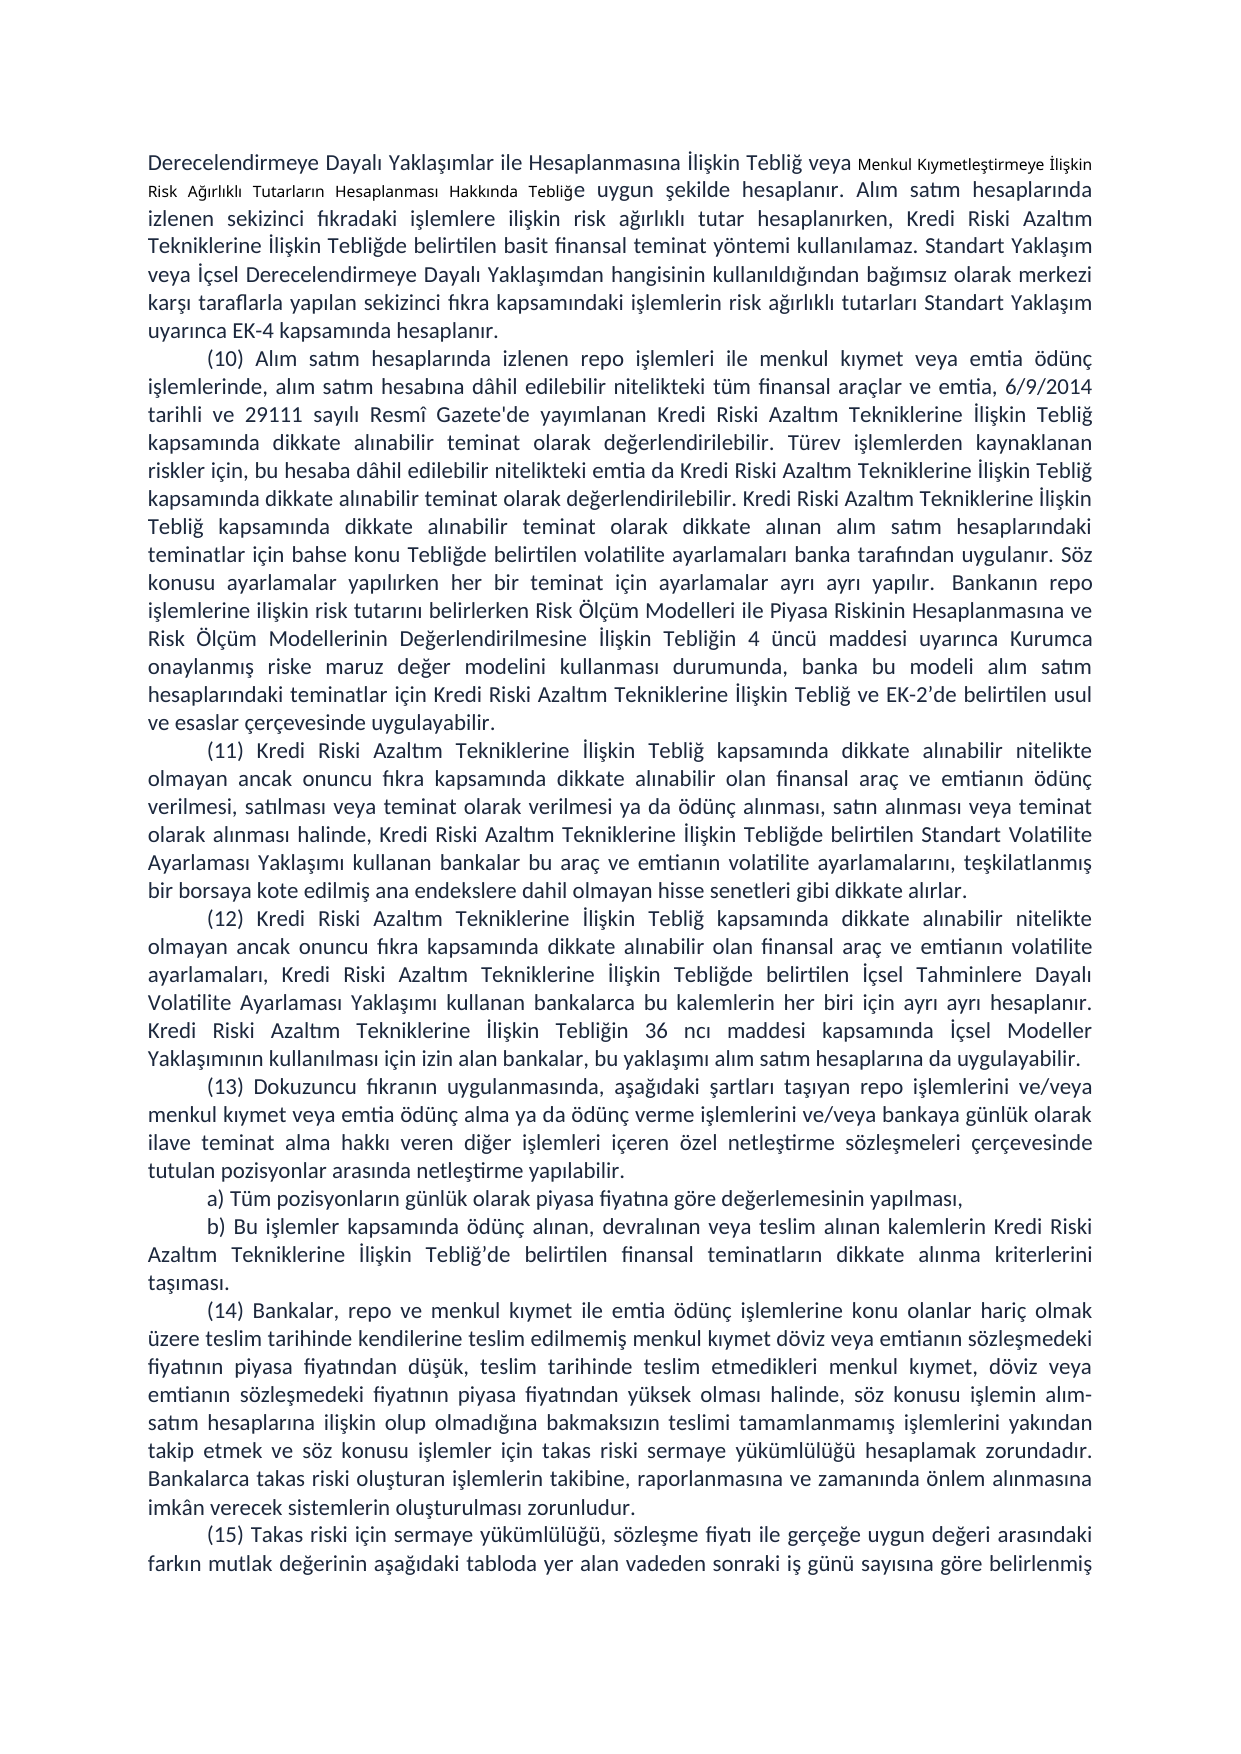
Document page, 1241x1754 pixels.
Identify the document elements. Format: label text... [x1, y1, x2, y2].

text (12) Kredi Riski Azaltım Tekniklerine İlişkin Tebliğ kapsamında dikkate alınabilir nitelikte olmayan ancak onuncu fıkra kapsamında dikkate alınabilir olan finansal araç ve emtianın volatilite ayarlamaları, Kredi Riski Azaltım Tekniklerine İlişkin Tebliğde belirtilen İçsel Tahminlere Dayalı Volatilite Ayarlaması Yaklaşımı kullanan bankalarca bu kalemlerin her biri için ayrı ayrı hesaplanır. Kredi Riski Azaltım Tekniklerine İlişkin Tebliğin 36 ncı maddesi kapsamında İçsel Modeller Yaklaşımının kullanılması için izin alan bankalar, bu yaklaşımı alım satım hesaplarına da uygulayabilir. [148, 904, 1093, 1072]
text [148, 148, 1093, 344]
text (10) Alım satım hesaplarında izlenen repo işlemleri ile menkul kıymet veya emtia ödünç işlemlerinde, alım satım hesabına dâhil edilebilir nitelikteki tüm finansal araçlar ve emtia, 6/9/2014 tarihli ve 29111 sayılı Resmî Gazete'de yayımlanan Kredi Riski Azaltım Tekniklerine İlişkin Tebliğ kapsamında dikkate alınabilir teminat olarak değerlendirilebilir. Türev işlemlerden kaynaklanan riskler için, bu hesaba dâhil edilebilir nitelikteki emtia da Kredi Riski Azaltım Tekniklerine İlişkin Tebliğ kapsamında dikkate alınabilir teminat olarak değerlendirilebilir. Kredi Riski Azaltım Tekniklerine İlişkin Tebliğ kapsamında dikkate alınabilir teminat olarak dikkate alınan alım satım hesaplarındaki teminatlar için bahse konu Tebliğde belirtilen volatilite ayarlamaları banka tarafından uygulanır. Söz konusu ayarlamalar yapılırken her bir teminat için ayarlamalar ayrı ayrı yapılır. Bankanın repo işlemlerine ilişkin risk tutarını belirlerken Risk Ölçüm Modelleri ile Piyasa Riskinin Hesaplanmasına ve Risk Ölçüm Modellerinin Değerlendirilmesine İlişkin Tebliğin 4 üncü maddesi uyarınca Kurumca onaylanmış riske maruz değer modelini kullanması durumunda, banka bu modeli alım satım hesaplarındaki teminatlar için Kredi Riski Azaltım Tekniklerine İlişkin Tebliğ ve EK-2’de belirtilen usul ve esaslar çerçevesinde uygulayabilir. [148, 344, 1093, 736]
text (13) Dokuzuncu fıkranın uygulanmasında, aşağıdaki şartları taşıyan repo işlemlerini ve/veya menkul kıymet veya emtia ödünç alma ya da ödünç verme işlemlerini ve/veya bankaya günlük olarak ilave teminat alma hakkı veren diğer işlemleri içeren özel netleştirme sözleşmeleri çerçevesinde tutulan pozisyonlar arasında netleştirme yapılabilir. [148, 1072, 1093, 1184]
text (14) Bankalar, repo ve menkul kıymet ile emtia ödünç işlemlerine konu olanlar hariç olmak üzere teslim tarihinde kendilerine teslim edilmemiş menkul kıymet döviz veya emtianın sözleşmedeki fiyatının piyasa fiyatından düşük, teslim tarihinde teslim etmedikleri menkul kıymet, döviz veya emtianın sözleşmedeki fiyatının piyasa fiyatından yüksek olması halinde, söz konusu işlemin alım-satım hesaplarına ilişkin olup olmadığına bakmaksızın teslimi tamamlanmamış işlemlerini yakından takip etmek ve söz konusu işlemler için takas riski sermaye yükümlülüğü hesaplamak zorundadır. Bankalarca takas riski oluşturan işlemlerin takibine, raporlanmasına ve zamanında önlem alınmasına imkân verecek sistemlerin oluşturulması zorunludur. [148, 1296, 1093, 1521]
text b) Bu işlemler kapsamında ödünç alınan, devralınan veya teslim alınan kalemlerin Kredi Riski Azaltım Tekniklerine İlişkin Tebliğ’de belirtilen finansal teminatların dikkate alınma kriterlerini taşıması. [148, 1212, 1093, 1296]
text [148, 1521, 1093, 1577]
text (11) Kredi Riski Azaltım Tekniklerine İlişkin Tebliğ kapsamında dikkate alınabilir nitelikte olmayan ancak onuncu fıkra kapsamında dikkate alınabilir olan finansal araç ve emtianın ödünç verilmesi, satılması veya teminat olarak verilmesi ya da ödünç alınması, satın alınması veya teminat olarak alınması halinde, Kredi Riski Azaltım Tekniklerine İlişkin Tebliğde belirtilen Standart Volatilite Ayarlaması Yaklaşımı kullanan bankalar bu araç ve emtianın volatilite ayarlamalarını, teşkilatlanmış bir borsaya kote edilmiş ana endekslere dahil olmayan hisse senetleri gibi dikkate alırlar. [148, 736, 1093, 904]
text a) Tüm pozisyonların günlük olarak piyasa fiyatına göre değerlemesinin yapılması, [148, 1184, 1093, 1212]
